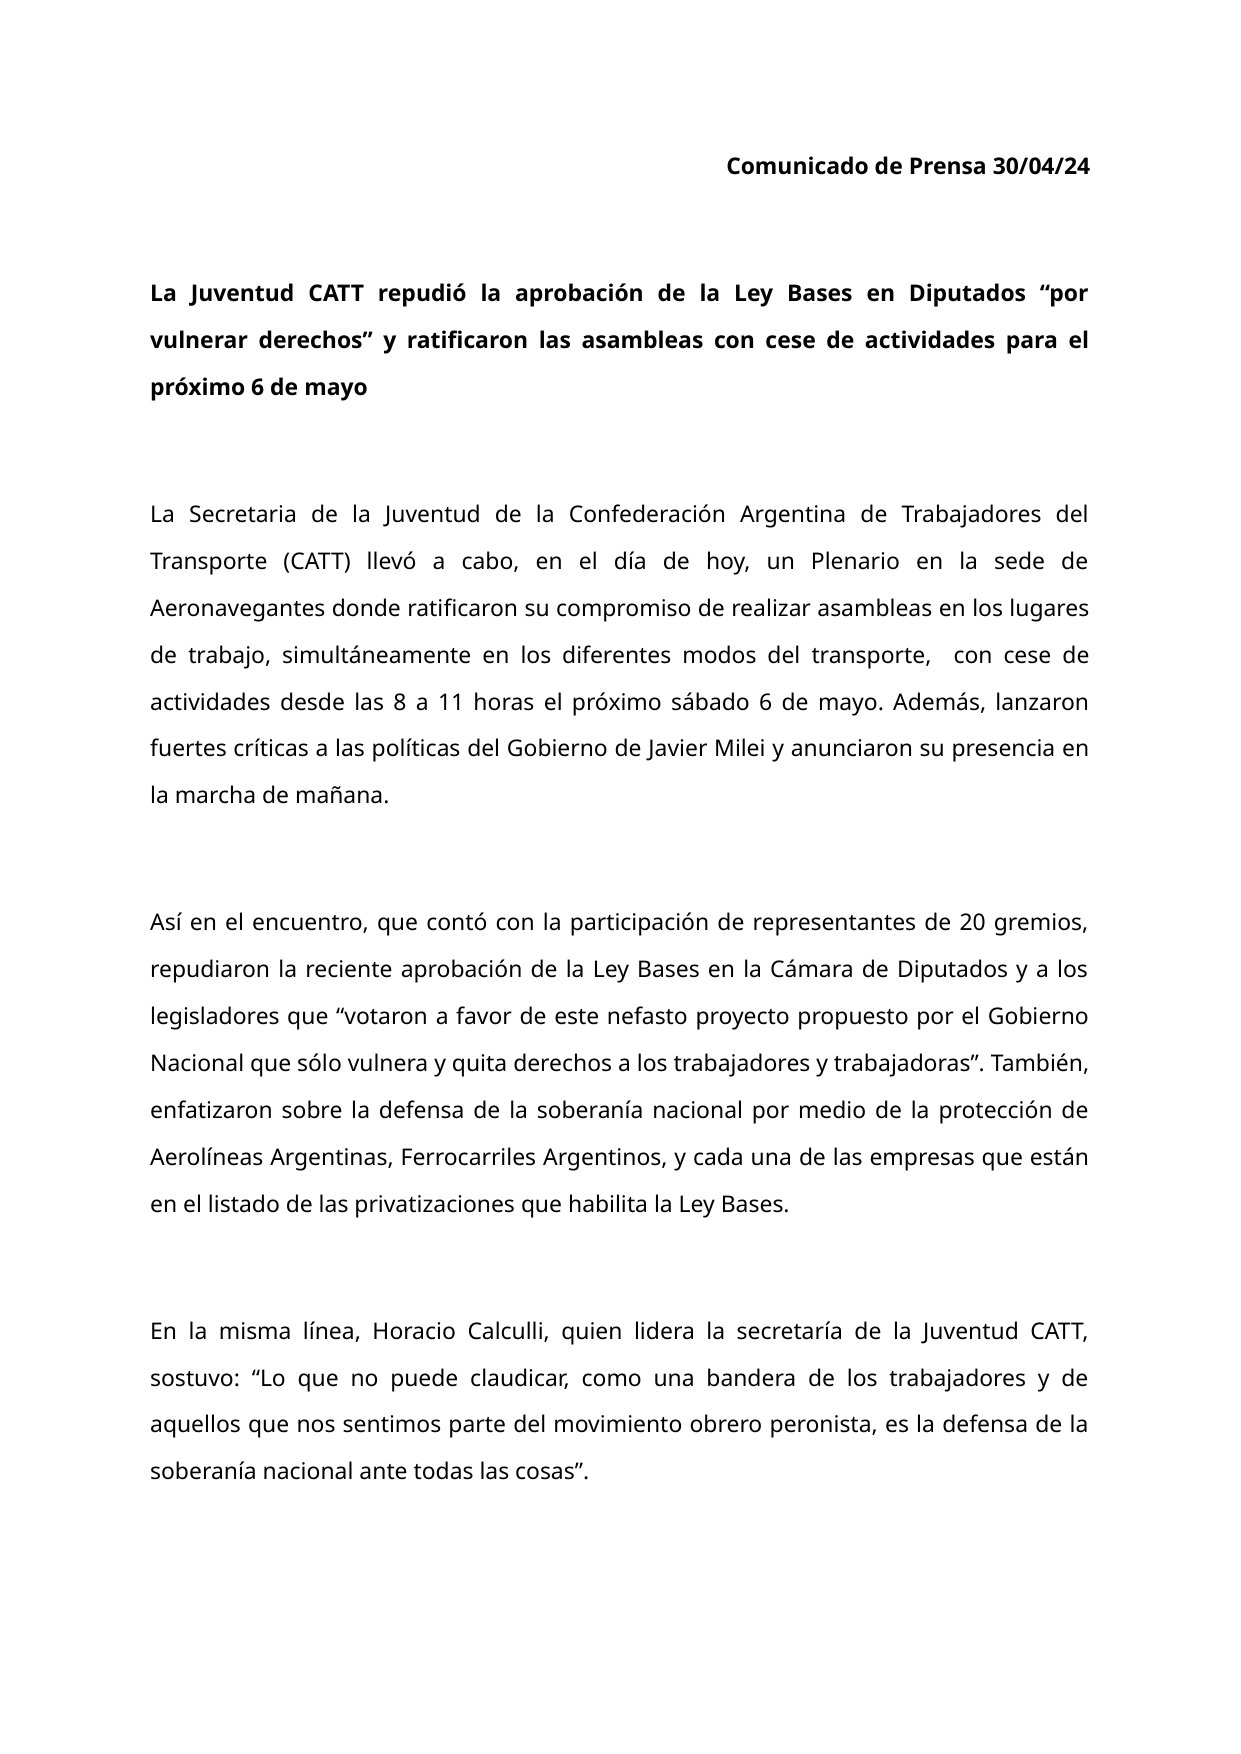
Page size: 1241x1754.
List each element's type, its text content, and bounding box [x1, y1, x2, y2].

text Así en el encuentro, que contó con la participación de representantes de 20 gremios, repudiaron la reciente aprobación de la Ley Bases en la Cámara de Diputados y a los legisladores que “votaron a favor de este nefasto proyecto propuesto por el Gobierno Nacional que sólo vulnera y quita derechos a los trabajadores y trabajadoras”. También, enfatizaron sobre la defensa de la soberanía nacional por medio de la protección de Aerolíneas Argentinas, Ferrocarriles Argentinos, y cada una de las empresas que están en el listado de las privatizaciones que habilita la Ley Bases. [150, 906, 1090, 1219]
text La Secretaria de la Juventud de la Confederación Argentina de Trabajadores del Transporte (CATT) llevó a cabo, en el día de hoy, un Plenario en la sede de Aeronavegantes donde ratificaron su compromiso de realizar asambleas en los lugares de trabajo, simultáneamente en los diferentes modos del transporte, con cese de actividades desde las 8 a 11 horas el próximo sábado 6 de mayo. Además, lanzaron fuertes críticas a las políticas del Gobierno de Javier Milei y anunciaron su presencia en la marcha de mañana. [150, 498, 1090, 810]
text La Juventud CATT repudió la aprobación de la Ley Bases en Diputados “por vulnerar derechos” y ratificaron las asambleas con cese de actividades para el próximo 6 de mayo [150, 277, 1090, 402]
text En la misma línea, Horacio Calculli, quien lidera la secretaría de la Juventud CATT, sostuvo: “Lo que no puede claudicar, como una bandera de los trabajadores y de aquellos que nos sentimos parte del movimiento obrero peronista, es la defensa de la soberanía nacional ante todas las cosas”. [150, 1314, 1090, 1486]
text Comunicado de Prensa 30/04/24 [150, 150, 1090, 181]
